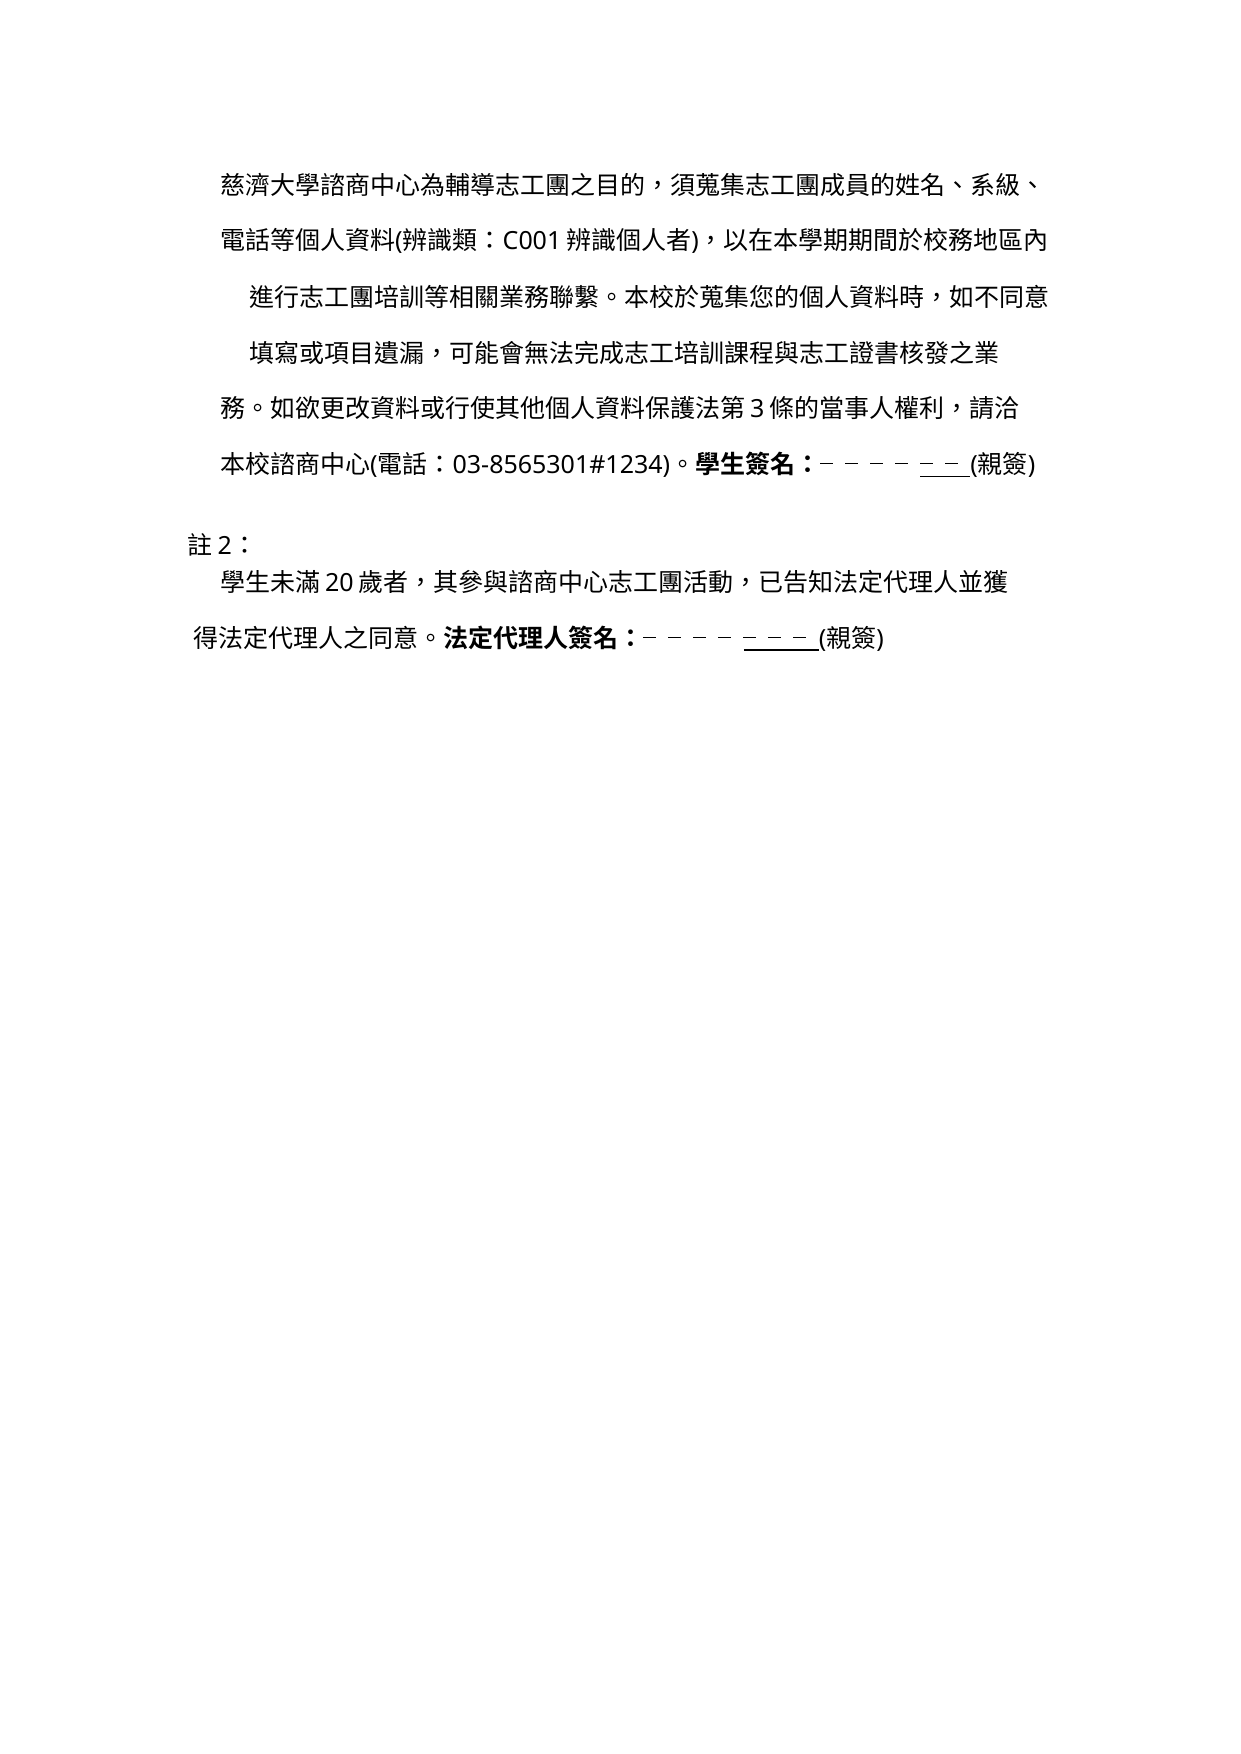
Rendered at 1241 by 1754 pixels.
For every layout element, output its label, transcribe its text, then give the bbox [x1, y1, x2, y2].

text 學生未滿20歲者，其參與諮商中心志工團活動，已告知法定代理人並獲 [187, 562, 1053, 599]
text 註2： [187, 524, 1053, 562]
text 務。如欲更改資料或行使其他個人資料保護法第3條的當事人權利，請洽 [187, 388, 1053, 426]
text 本校諮商中心(電話：03-8565301#1234)。學生簽名：╴╴╴╴╴╴(親簽) [187, 444, 1053, 481]
text 電話等個人資料(辨識類：C001辨識個人者)，以在本學期期間於校務地區內進行志工團培訓等相關業務聯繫。本校於蒐集您的個人資料時，如不同意填寫或項目遺漏，可能會無法完成志工培訓課程與志工證書核發之業 [187, 220, 1053, 370]
text 得法定代理人之同意。法定代理人簽名：╴╴╴╴╴╴╴(親簽) [129, 618, 1053, 655]
text 慈濟大學諮商中心為輔導志工團之目的，須蒐集志工團成員的姓名、系級、 [187, 164, 1053, 202]
